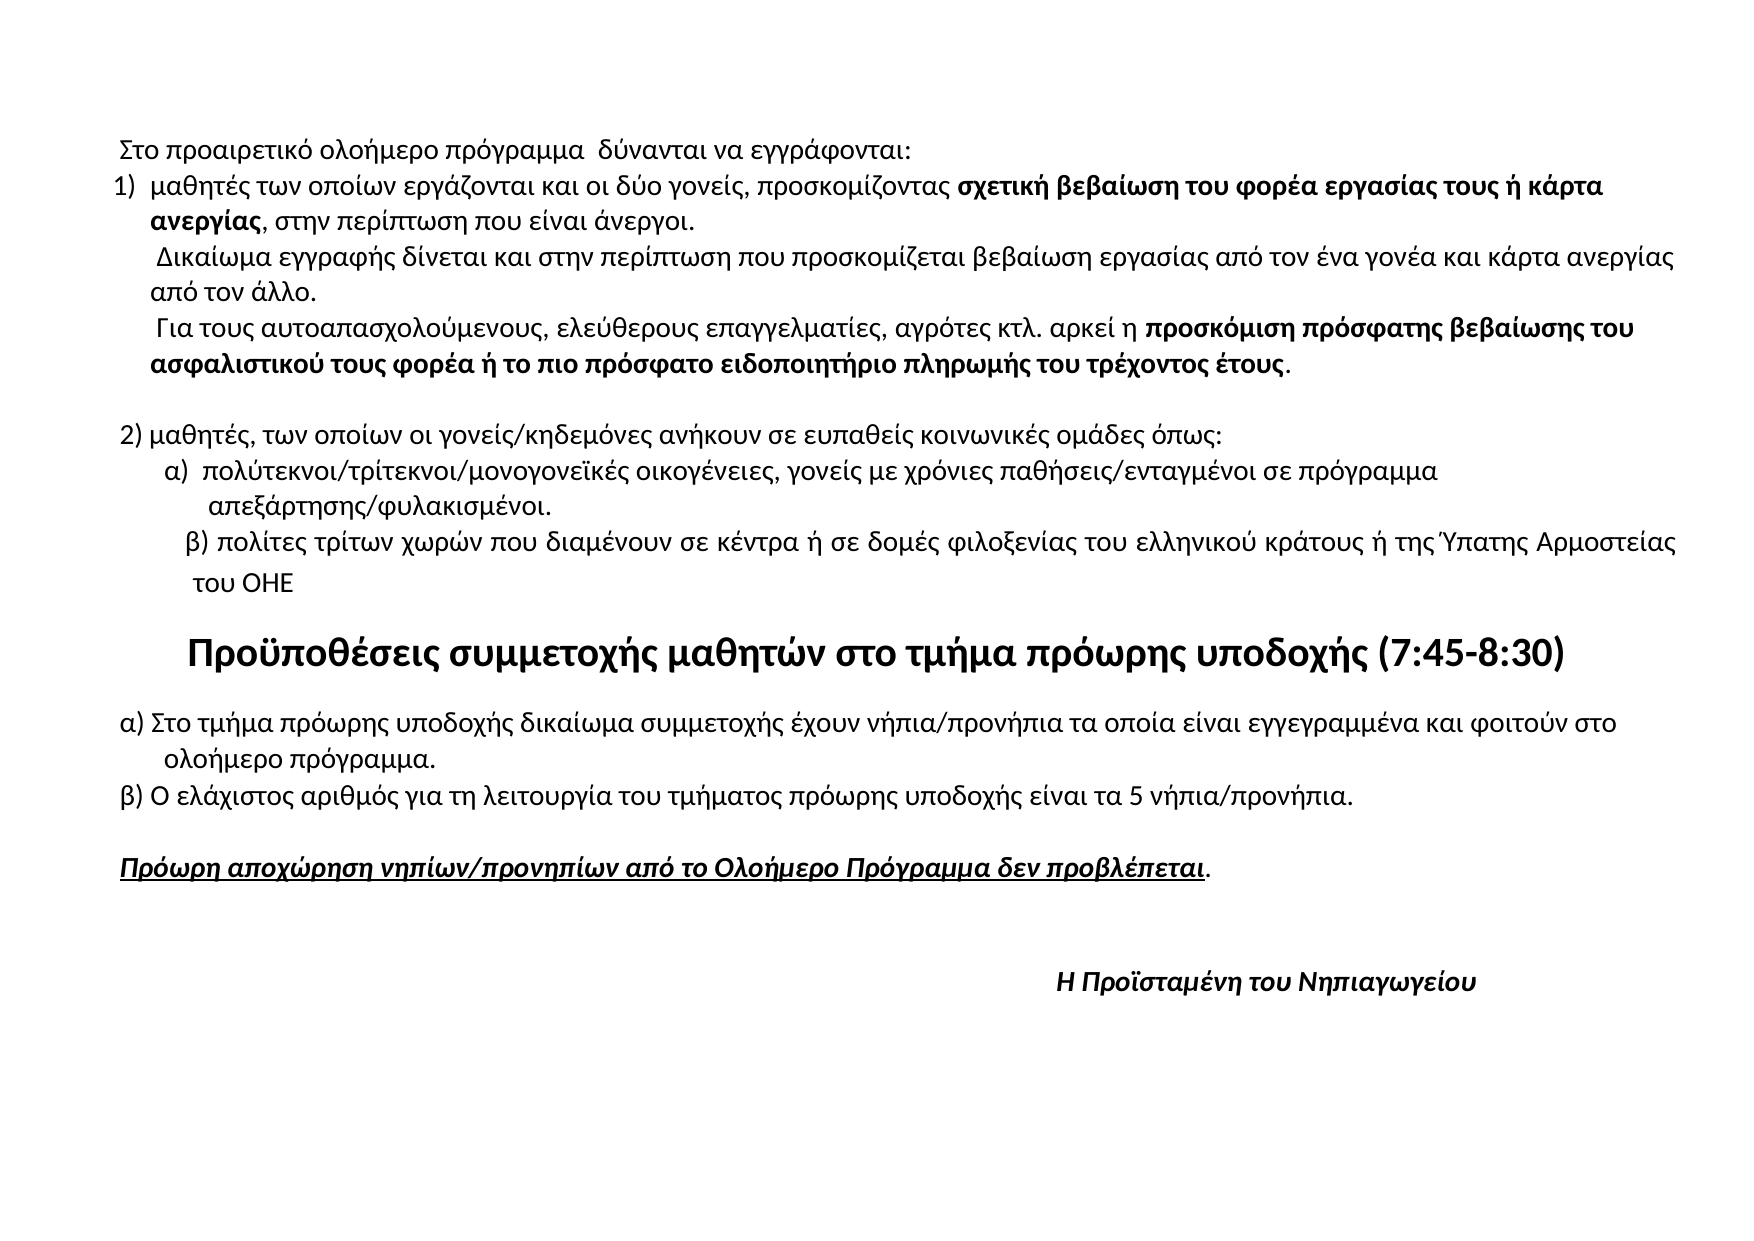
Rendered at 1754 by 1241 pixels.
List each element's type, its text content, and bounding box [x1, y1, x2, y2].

text β) πολίτες τρίτων χωρών που διαμένουν σε κέντρα ή σε δομές φιλοξενίας του ελληνικού κράτους ή της Ύπατης Αρμοστείας του ΟΗΕ [104, 523, 1679, 599]
list μαθητές των οποίων εργάζονται και οι δύο γονείς, προσκομίζοντας σχετική βεβαίωση του φορέα εργασίας τους ή κάρτα ανεργίας, στην περίπτωση που είναι άνεργοι. [112, 167, 1679, 238]
text β) Ο ελάχιστος αριθμός για τη λειτουργία του τμήματος πρόωρης υποδοχής είναι τα 5 νήπια/προνήπια. [75, 777, 1679, 813]
list μαθητές, των οποίων οι γονείς/κηδεμόνες ανήκουν σε ευπαθείς κοινωνικές ομάδες όπως: [119, 416, 1679, 452]
text α) πολύτεκνοι/τρίτεκνοι/μονογονεϊκές οικογένειες, γονείς με χρόνιες παθήσεις/ενταγμένοι σε πρόγραμμα απεξάρτησης/φυλακισμένοι. [104, 452, 1679, 523]
text Για τους αυτοαπασχολούμενους, ελεύθερους επαγγελματίες, αγρότες κτλ. αρκεί η προσκόμιση πρόσφατης βεβαίωσης του ασφαλιστικού τους φορέα ή το πιο πρόσφατο ειδοποιητήριο πληρωμής του τρέχοντος έτους. [150, 309, 1679, 380]
text Πρόωρη αποχώρηση νηπίων/προνηπίων από το Ολοήμερο Πρόγραμμα δεν προβλέπεται. [119, 849, 1679, 884]
text Στο προαιρετικό ολοήμερο πρόγραμμα δύνανται να εγγράφονται: [75, 131, 1679, 167]
text Προϋποθέσεις συμμετοχής μαθητών στο τμήμα πρόωρης υποδοχής (7:45-8:30) [75, 626, 1679, 676]
text α) Στο τμήμα πρόωρης υποδοχής δικαίωμα συμμετοχής έχουν νήπια/προνήπια τα οποία είναι εγγεγραμμένα και φοιτούν στο ολοήμερο πρόγραμμα. [119, 704, 1679, 776]
text Δικαίωμα εγγραφής δίνεται και στην περίπτωση που προσκομίζεται βεβαίωση εργασίας από τον ένα γονέα και κάρτα ανεργίας από τον άλλο. [150, 238, 1679, 309]
text Η Προϊσταμένη του Νηπιαγωγείου [75, 963, 1679, 999]
